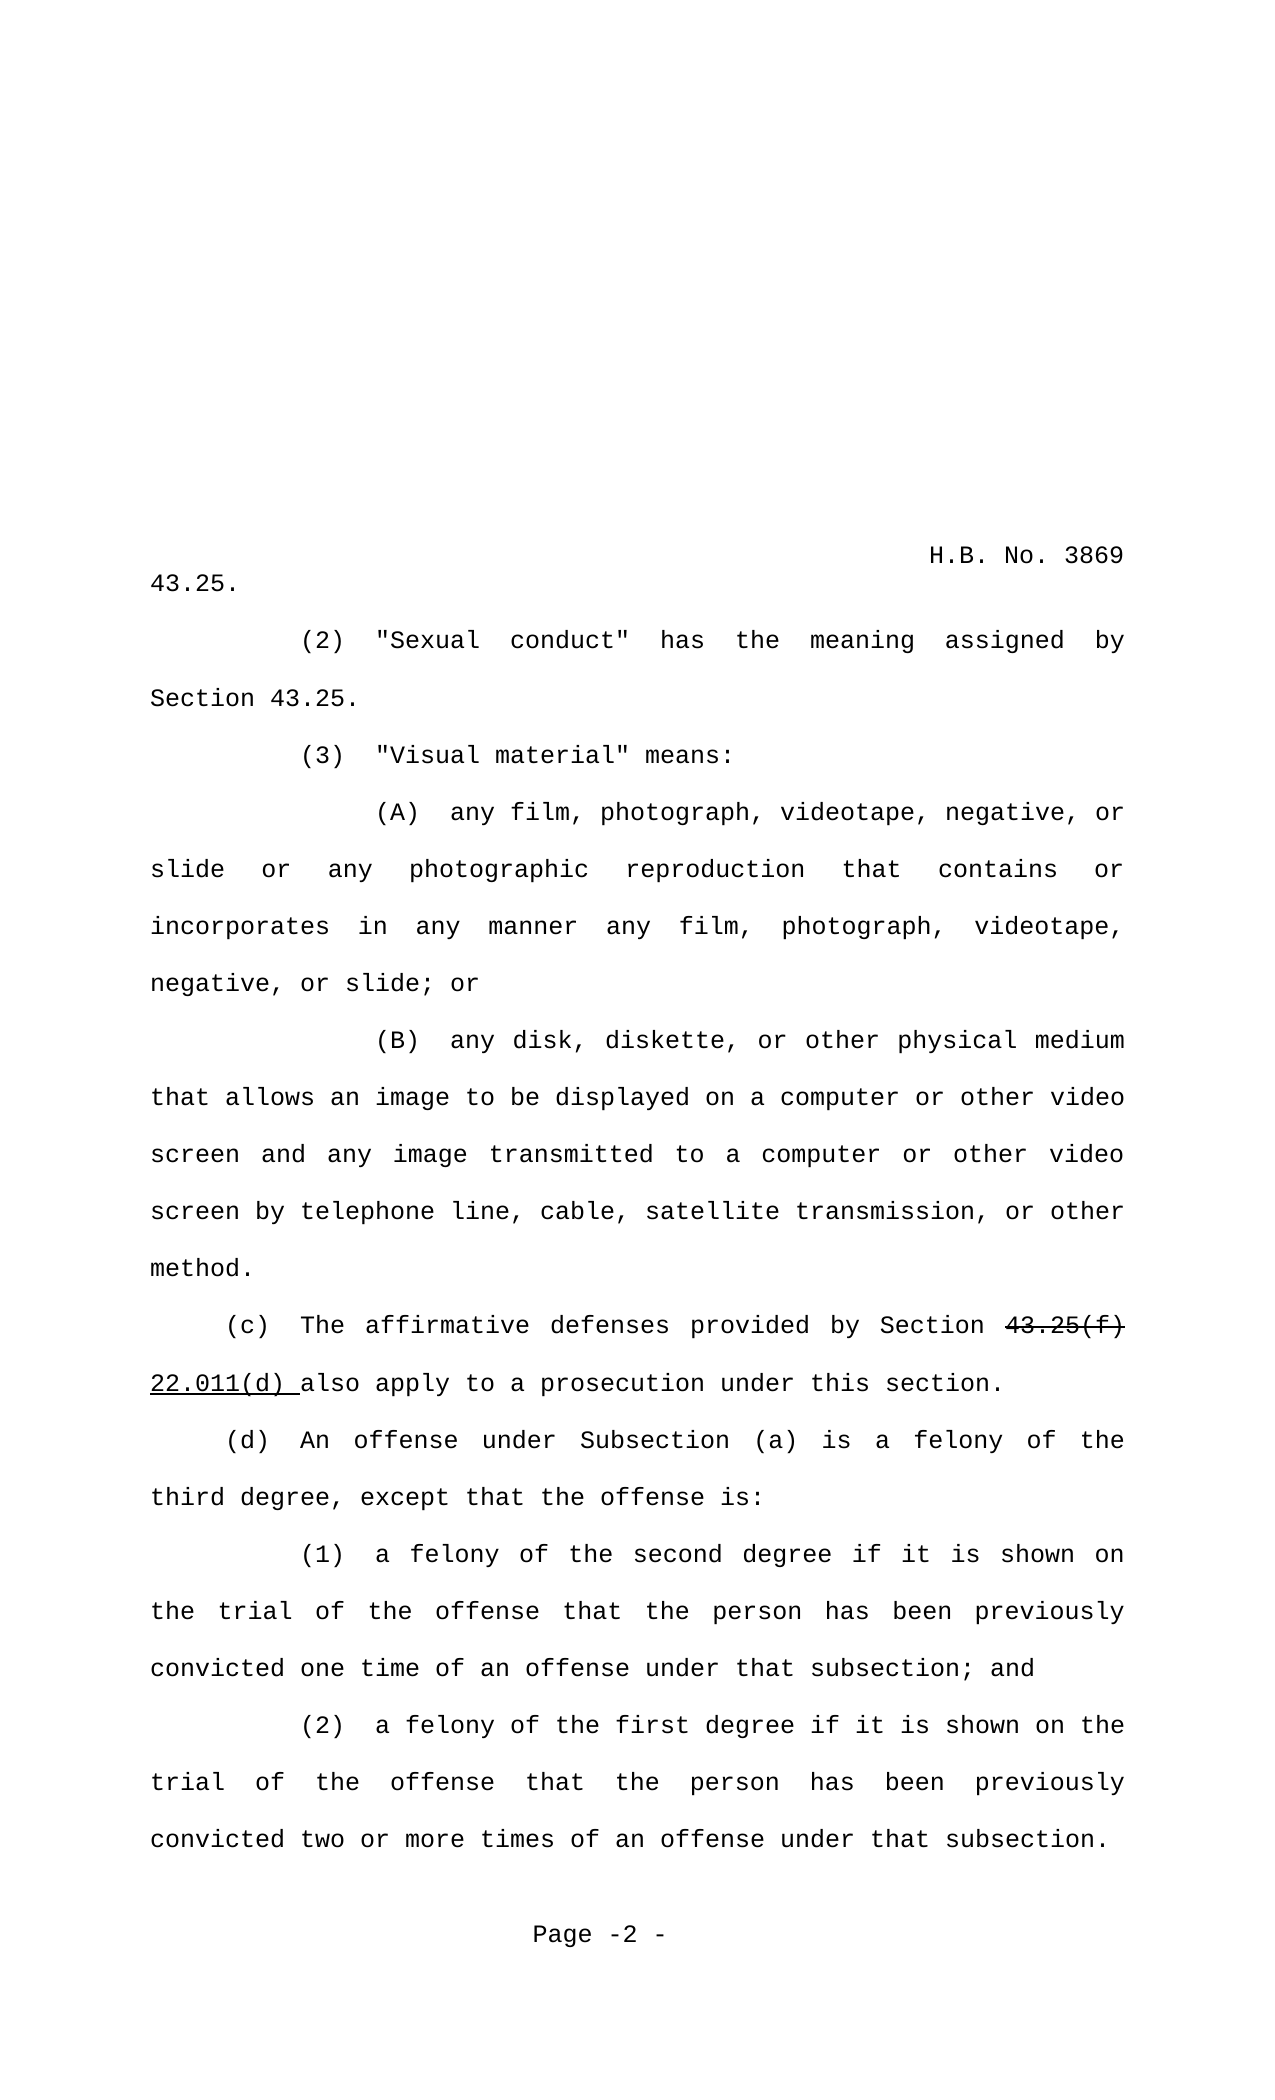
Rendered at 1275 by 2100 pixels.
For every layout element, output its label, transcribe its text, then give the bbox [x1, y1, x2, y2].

text (c) The affirmative defenses provided by Section 43.25(f) 22.011(d) also apply to a prosecution under this section. [150, 1313, 1125, 1398]
text (d) An offense under Subsection (a) is a felony of the third degree, except that the offense is: [150, 1427, 1125, 1513]
text (3) "Visual material" means: [150, 742, 1125, 771]
text (1) a felony of the second degree if it is shown on the trial of the offense that the person has been previously convicted one time of an offense under that subsection; and [150, 1541, 1125, 1684]
text (2) "Sexual conduct" has the meaning assigned by Section 43.25. [150, 628, 1125, 713]
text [150, 571, 1125, 599]
text (2) a felony of the first degree if it is shown on the trial of the offense that the person has been previously convicted two or more times of an offense under that subsection. [150, 1712, 1125, 1855]
text (A) any film, photograph, videotape, negative, or slide or any photographic reproduction that contains or incorporates in any manner any film, photograph, videotape, negative, or slide; or [150, 799, 1125, 999]
text (B) any disk, diskette, or other physical medium that allows an image to be displayed on a computer or other video screen and any image transmitted to a computer or other video screen by telephone line, cable, satellite transmission, or other method. [150, 1027, 1125, 1284]
